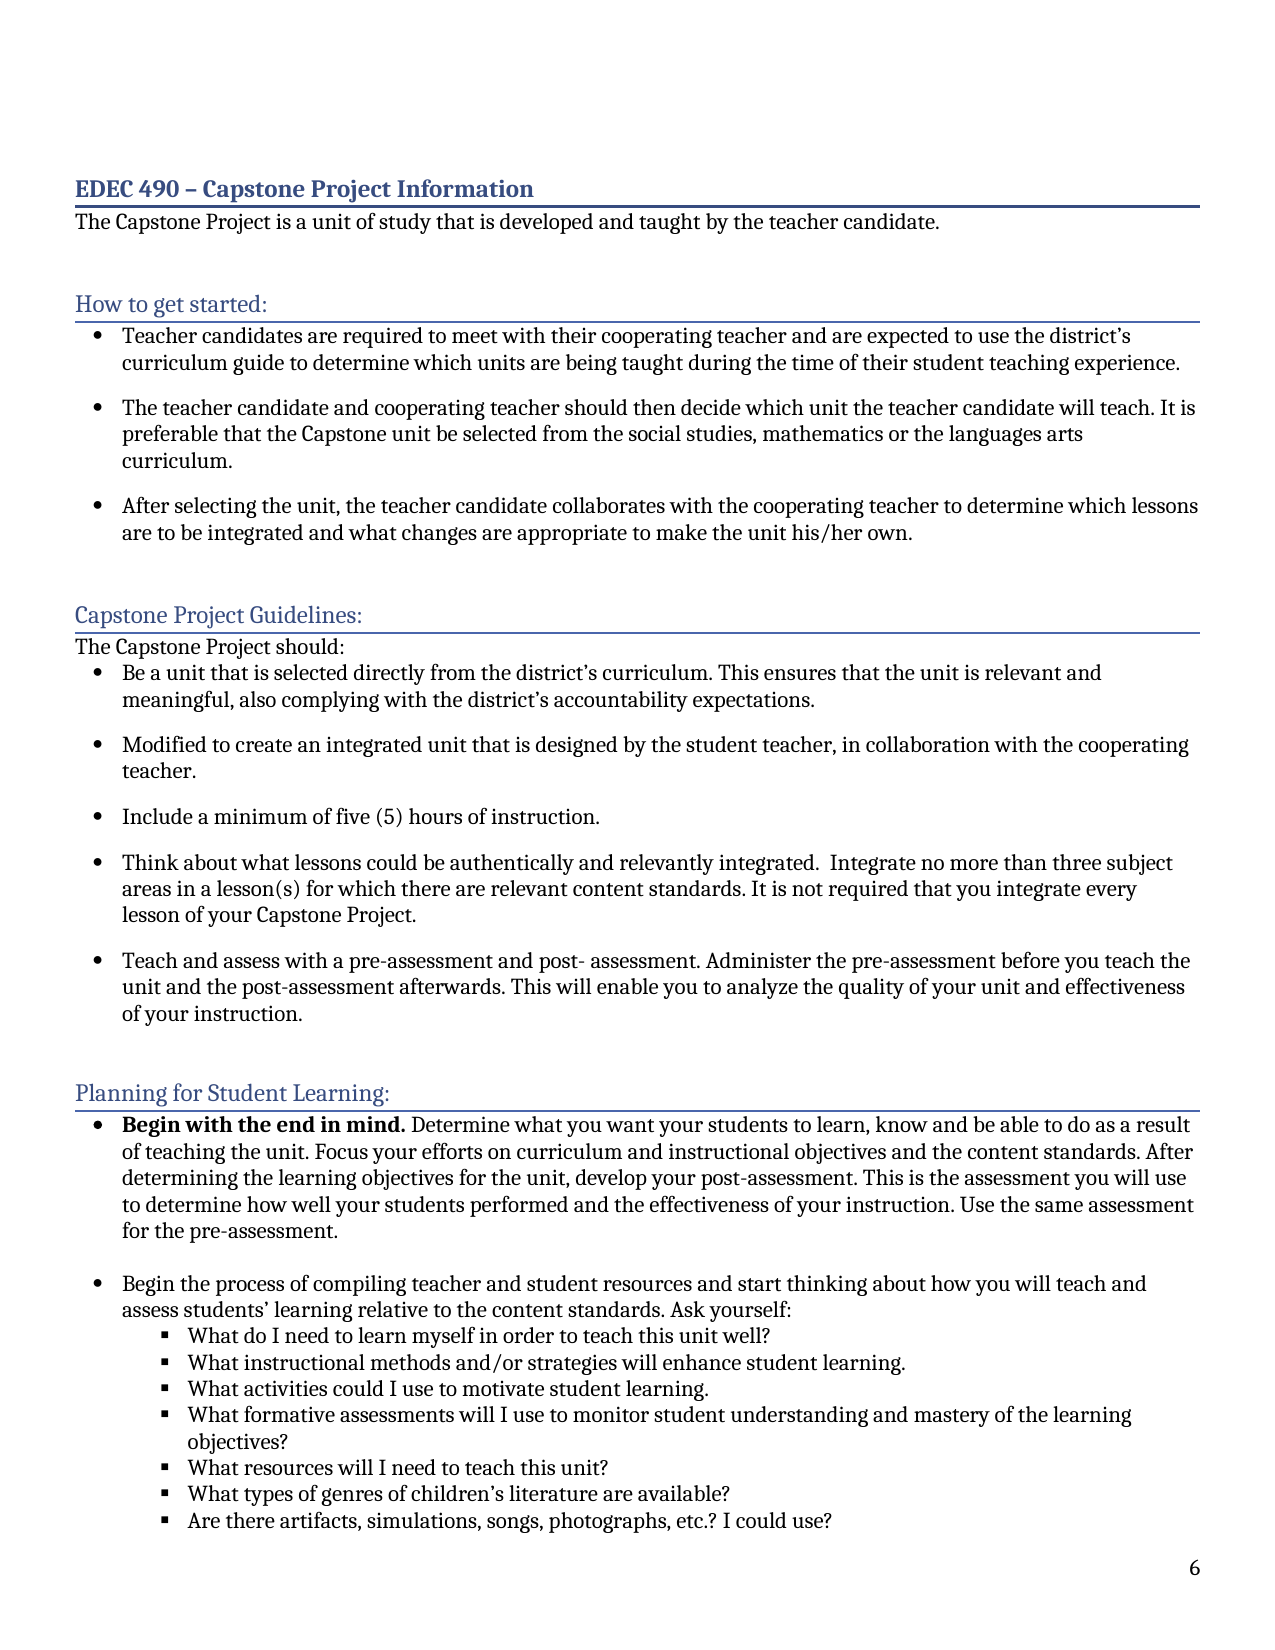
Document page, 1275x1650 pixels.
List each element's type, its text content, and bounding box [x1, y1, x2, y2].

list What activities could I use to motivate student learning. [159, 1376, 1200, 1402]
list Think about what lessons could be authentically and relevantly integrated. Integrate no more than three subject areas in a lesson(s) for which there are relevant content standards. It is not required that you integrate every lesson of your Capstone Project. [94, 849, 1200, 928]
list What instructional methods and/or strategies will enhance student learning. [159, 1349, 1200, 1376]
list What resources will I need to teach this unit? [159, 1455, 1200, 1481]
list The teacher candidate and cooperating teacher should then decide which unit the teacher candidate will teach. It is preferable that the Capstone unit be selected from the social studies, mathematics or the languages arts curriculum. [94, 395, 1200, 474]
list Teacher candidates are required to meet with their cooperating teacher and are expected to use the district’s curriculum guide to determine which units are being taught during the time of their student teaching experience. [94, 323, 1200, 376]
list Begin the process of compiling teacher and student resources and start thinking about how you will teach and assess students’ learning relative to the content standards. Ask yourself: [94, 1270, 1200, 1323]
subtitle Planning for Student Learning: [75, 1079, 1200, 1110]
list Are there artifacts, simulations, songs, photographs, etc.? I could use? [159, 1508, 1200, 1534]
subtitle How to get started: [75, 290, 1200, 321]
text The Capstone Project is a unit of study that is developed and taught by the teacher candidate. [75, 208, 1200, 235]
list What do I need to learn myself in order to teach this unit well? [159, 1323, 1200, 1349]
subtitle EDEC 490 – Capstone Project Information [75, 174, 1200, 205]
list Teach and assess with a pre-assessment and post- assessment. Administer the pre-assessment before you teach the unit and the post-assessment afterwards. This will enable you to analyze the quality of your unit and effectiveness of your instruction. [94, 948, 1200, 1027]
list Modified to create an integrated unit that is designed by the student teacher, in collaboration with the cooperating teacher. [94, 732, 1200, 785]
subtitle Capstone Project Guidelines: [75, 601, 1200, 632]
list After selecting the unit, the teacher candidate collaborates with the cooperating teacher to determine which lessons are to be integrated and what changes are appropriate to make the unit his/her own. [94, 493, 1200, 546]
list What types of genres of children’s literature are available? [159, 1481, 1200, 1508]
list Include a minimum of five (5) hours of instruction. [94, 804, 1200, 830]
list What formative assessments will I use to monitor student understanding and mastery of the learning objectives? [159, 1402, 1200, 1455]
list Begin with the end in mind. Determine what you want your students to learn, know and be able to do as a result of teaching the unit. Focus your efforts on curriculum and instructional objectives and the content standards. After determining the learning objectives for the unit, develop your post-assessment. This is the assessment you will use to determine how well your students performed and the effectiveness of your instruction. Use the same assessment for the pre-assessment. [94, 1112, 1200, 1244]
list Be a unit that is selected directly from the district’s curriculum. This ensures that the unit is relevant and meaningful, also complying with the district’s accountability expectations. [94, 660, 1200, 713]
text The Capstone Project should: [75, 634, 1200, 660]
